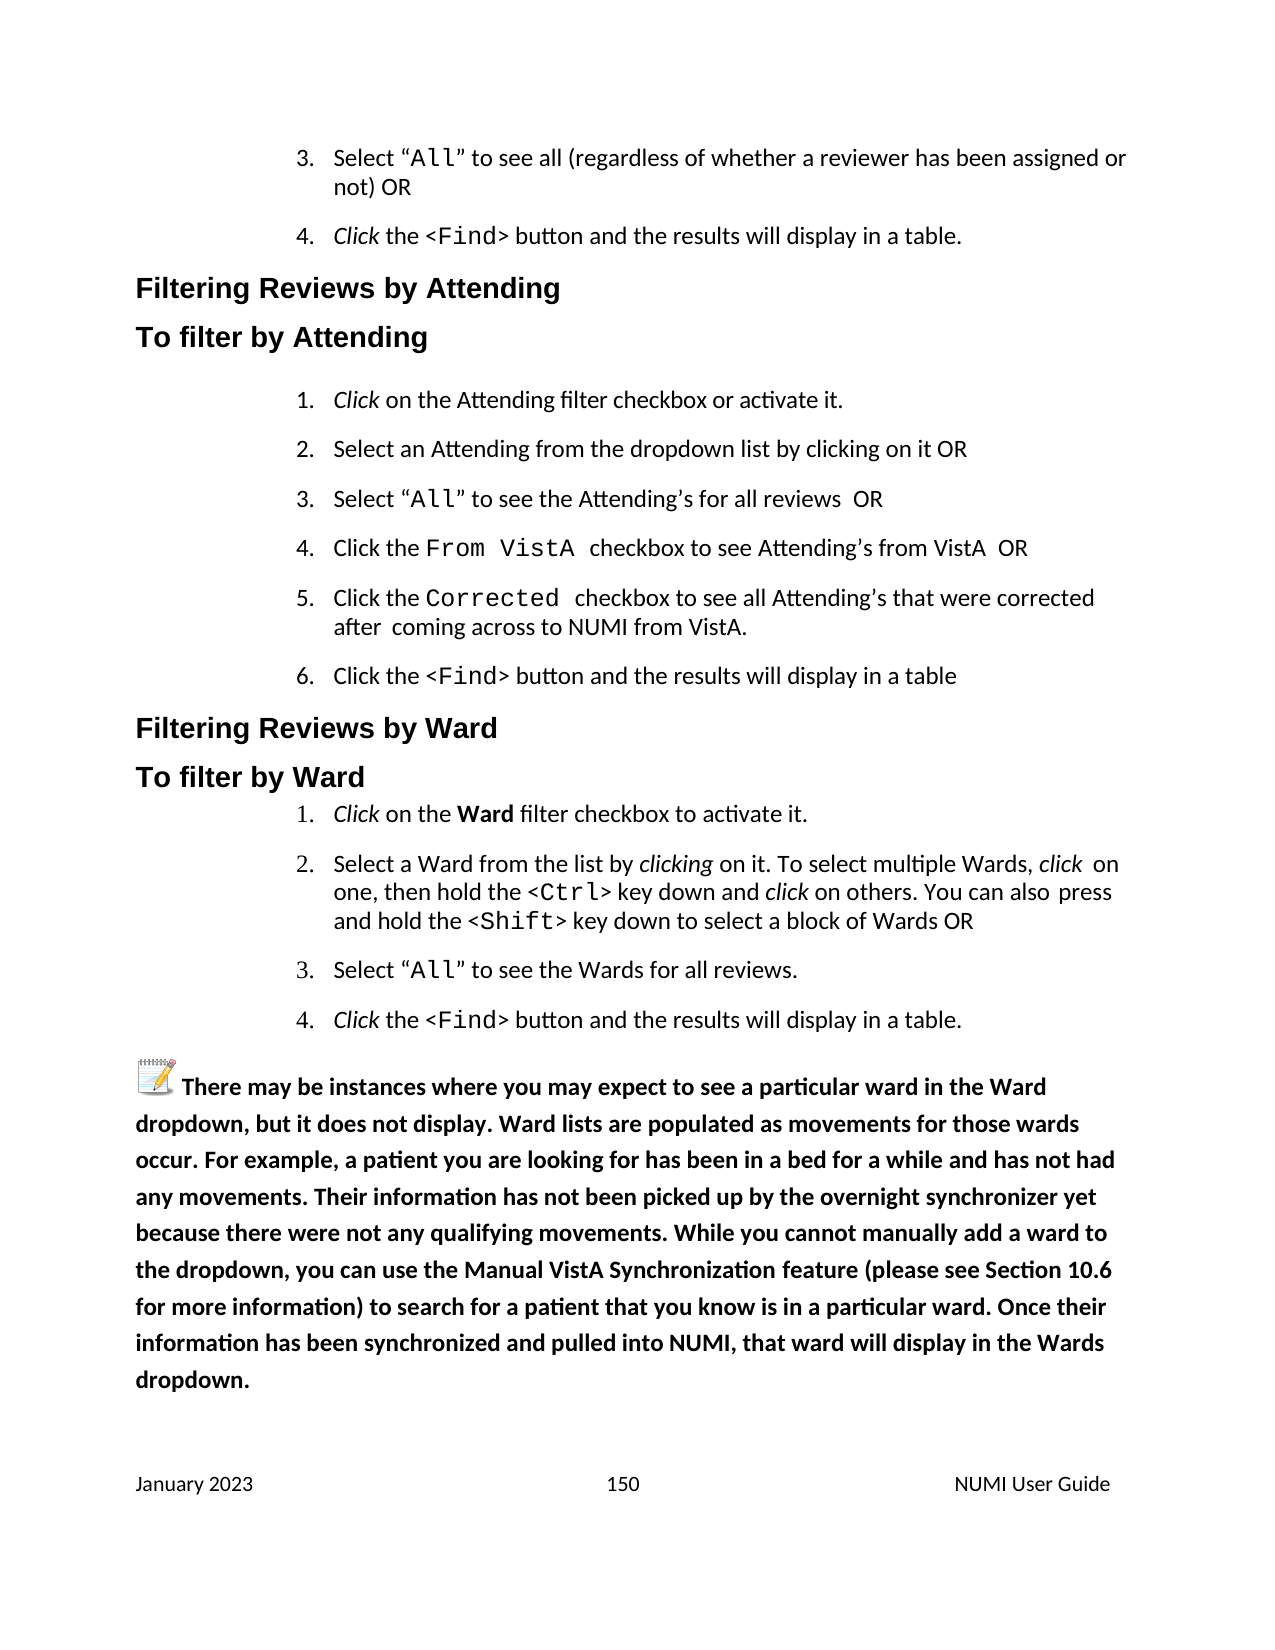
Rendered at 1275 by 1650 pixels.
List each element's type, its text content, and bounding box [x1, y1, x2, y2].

subtitle To filter by Attending [135, 320, 1139, 353]
subtitle Filtering Reviews by Attending [135, 271, 1139, 305]
list Select “All” to see the Attending’s for all reviews OR [296, 484, 1139, 513]
list Click the <Find> button and the results will display in a table [296, 662, 1139, 690]
list Click on the Ward filter checkbox to activate it. [296, 800, 1139, 828]
list Click the <Find> button and the results will display in a table. [296, 1006, 1139, 1034]
subtitle Filtering Reviews by Ward [135, 711, 1139, 744]
list Click the From VistA checkbox to see Attending’s from VistA OR [296, 534, 1139, 563]
text There may be instances where you may expect to see a particular ward in the Ward dropdown, but it does not display. Ward lists are populated as movements for those wards occur. For example, a patient you are looking for has been in a bed for a while and has not had any movements. Their information has not been picked up by the overnight synchronizer yet because there were not any qualifying movements. While you cannot manually add a ward to the dropdown, you can use the Manual VistA Synchronization feature (please see Section 10.6 for more information) to search for a patient that you know is in a particular ward. Once their information has been synchronized and pulled into NUMI, that ward will display in the Wards dropdown. [135, 1055, 1139, 1394]
list Select a Ward from the list by clicking on it. To select multiple Wards, click on one, then hold the <Ctrl> key down and click on others. You can also press and hold the <Shift> key down to select a block of Wards OR [296, 849, 1139, 935]
list Select an Attending from the dropdown list by clicking on it OR [296, 435, 1139, 464]
list Select “All” to see the Wards for all reviews. [296, 956, 1139, 985]
picture [135, 1055, 177, 1096]
list Click the Corrected checkbox to see all Attending’s that were corrected after coming across to NUMI from VistA. [296, 583, 1139, 641]
list Click the <Find> button and the results will display in a table. [296, 222, 1139, 251]
list Select “All” to see all (regardless of whether a reviewer has been assigned or not) OR [296, 144, 1139, 201]
subtitle To filter by Ward [135, 759, 1139, 793]
list Click on the Attending filter checkbox or activate it. [296, 386, 1139, 414]
